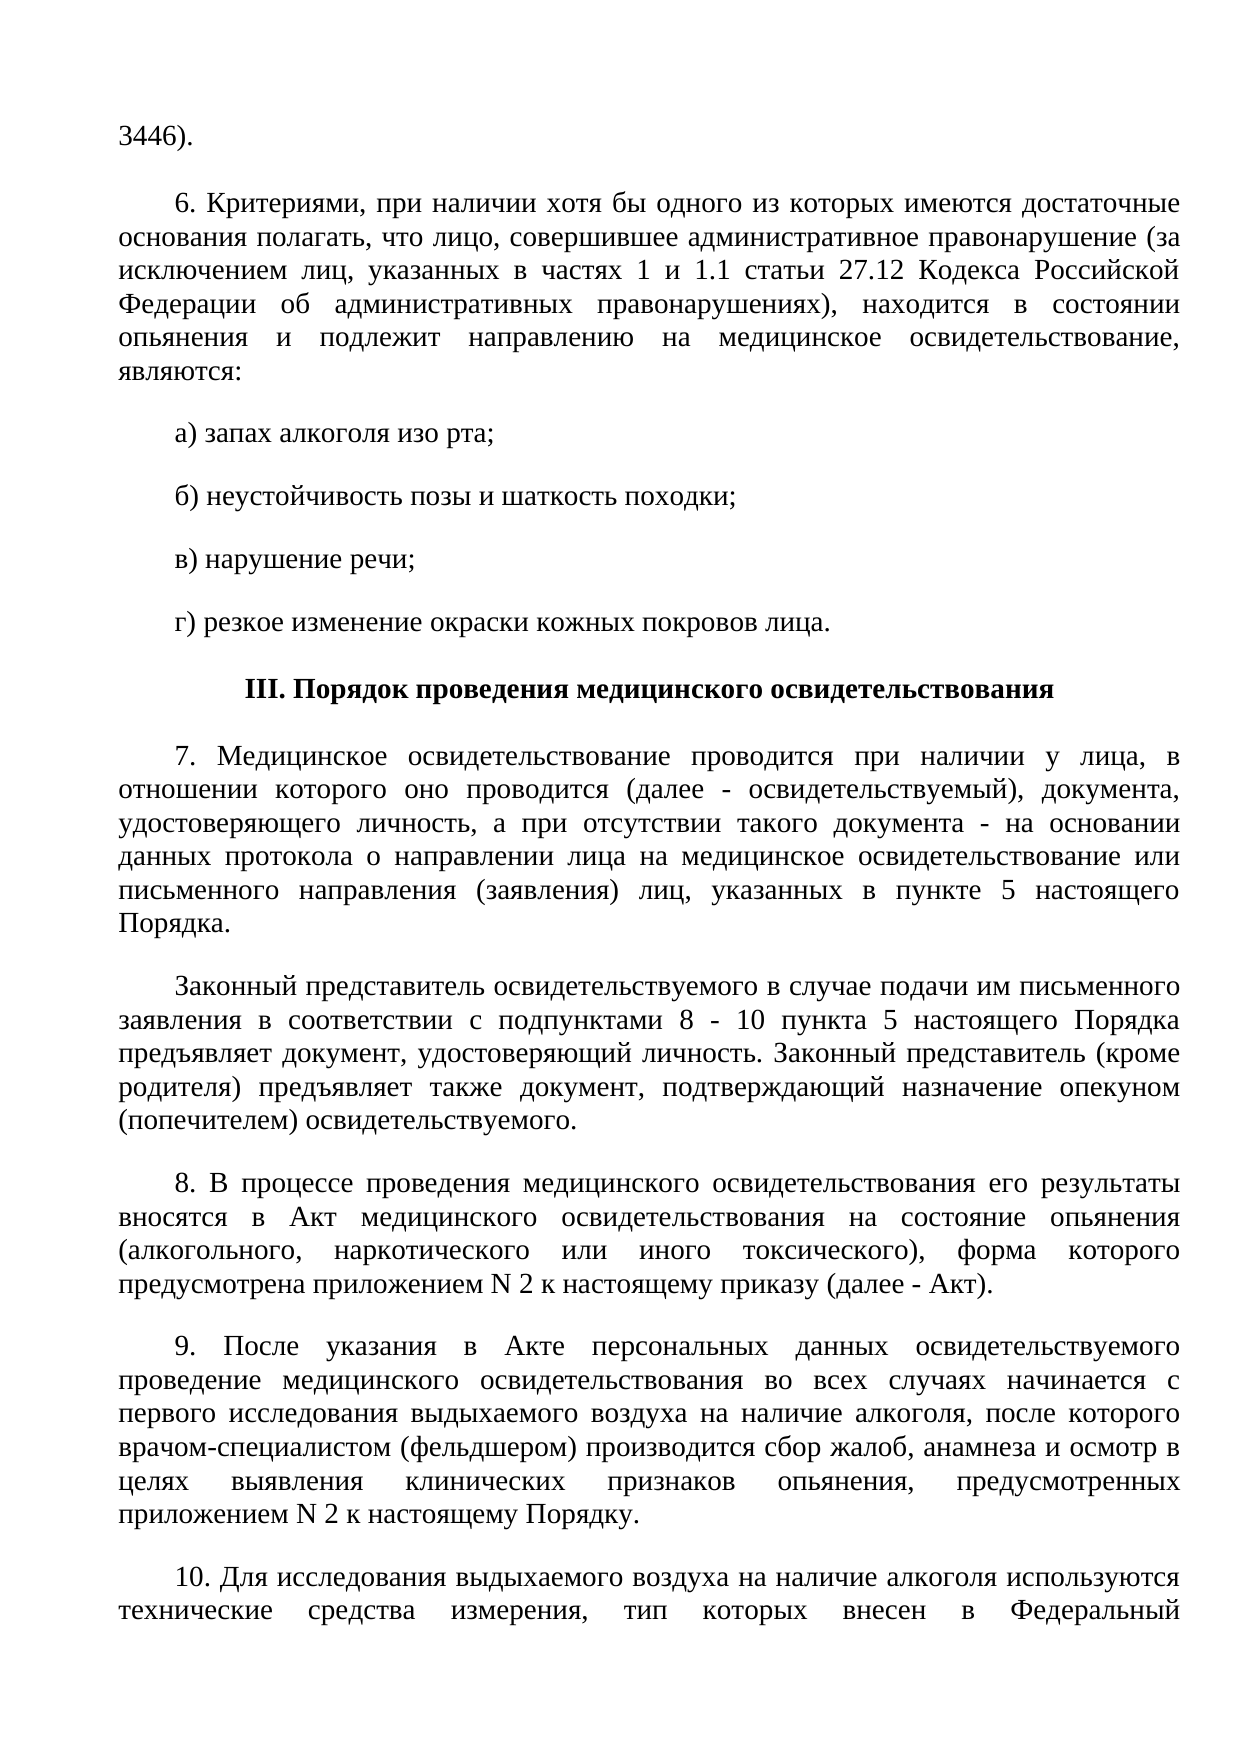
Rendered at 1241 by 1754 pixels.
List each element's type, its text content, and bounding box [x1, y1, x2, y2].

text а) запах алкоголя изо рта; [118, 416, 1181, 449]
text г) резкое изменение окраски кожных покровов лица. [118, 604, 1181, 637]
text Законный представитель освидетельствуемого в случае подачи им письменного заявления в соответствии с подпунктами 8 - 10 пункта 5 настоящего Порядка предъявляет документ, удостоверяющий личность. Законный представитель (кроме родителя) предъявляет также документ, подтверждающий назначение опекуном (попечителем) освидетельствуемого. [118, 968, 1181, 1136]
text 9. После указания в Акте персональных данных освидетельствуемого проведение медицинского освидетельствования во всех случаях начинается с первого исследования выдыхаемого воздуха на наличие алкоголя, после которого врачом-специалистом (фельдшером) производится сбор жалоб, анамнеза и осмотр в целях выявления клинических признаков опьянения, предусмотренных приложением N 2 к настоящему Порядку. [118, 1328, 1181, 1530]
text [118, 1559, 1181, 1626]
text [118, 118, 1181, 152]
text 7. Медицинское освидетельствование проводится при наличии у лица, в отношении которого оно проводится (далее - освидетельствуемый), документа, удостоверяющего личность, а при отсутствии такого документа - на основании данных протокола о направлении лица на медицинское освидетельствование или письменного направления (заявления) лиц, указанных в пункте 5 настоящего Порядка. [118, 738, 1181, 939]
text 6. Критериями, при наличии хотя бы одного из которых имеются достаточные основания полагать, что лицо, совершившее административное правонарушение (за исключением лиц, указанных в частях 1 и 1.1 статьи 27.12 Кодекса Российской Федерации об административных правонарушениях), находится в состоянии опьянения и подлежит направлению на медицинское освидетельствование, являются: [118, 185, 1181, 386]
text б) неустойчивость позы и шаткость походки; [118, 478, 1181, 512]
text в) нарушение речи; [118, 541, 1181, 574]
text 8. В процессе проведения медицинского освидетельствования его результаты вносятся в Акт медицинского освидетельствования на состояние опьянения (алкогольного, наркотического или иного токсического), форма которого предусмотрена приложением N 2 к настоящему приказу (далее - Акт). [118, 1165, 1181, 1299]
title III. Порядок проведения медицинского освидетельствования [118, 671, 1181, 704]
